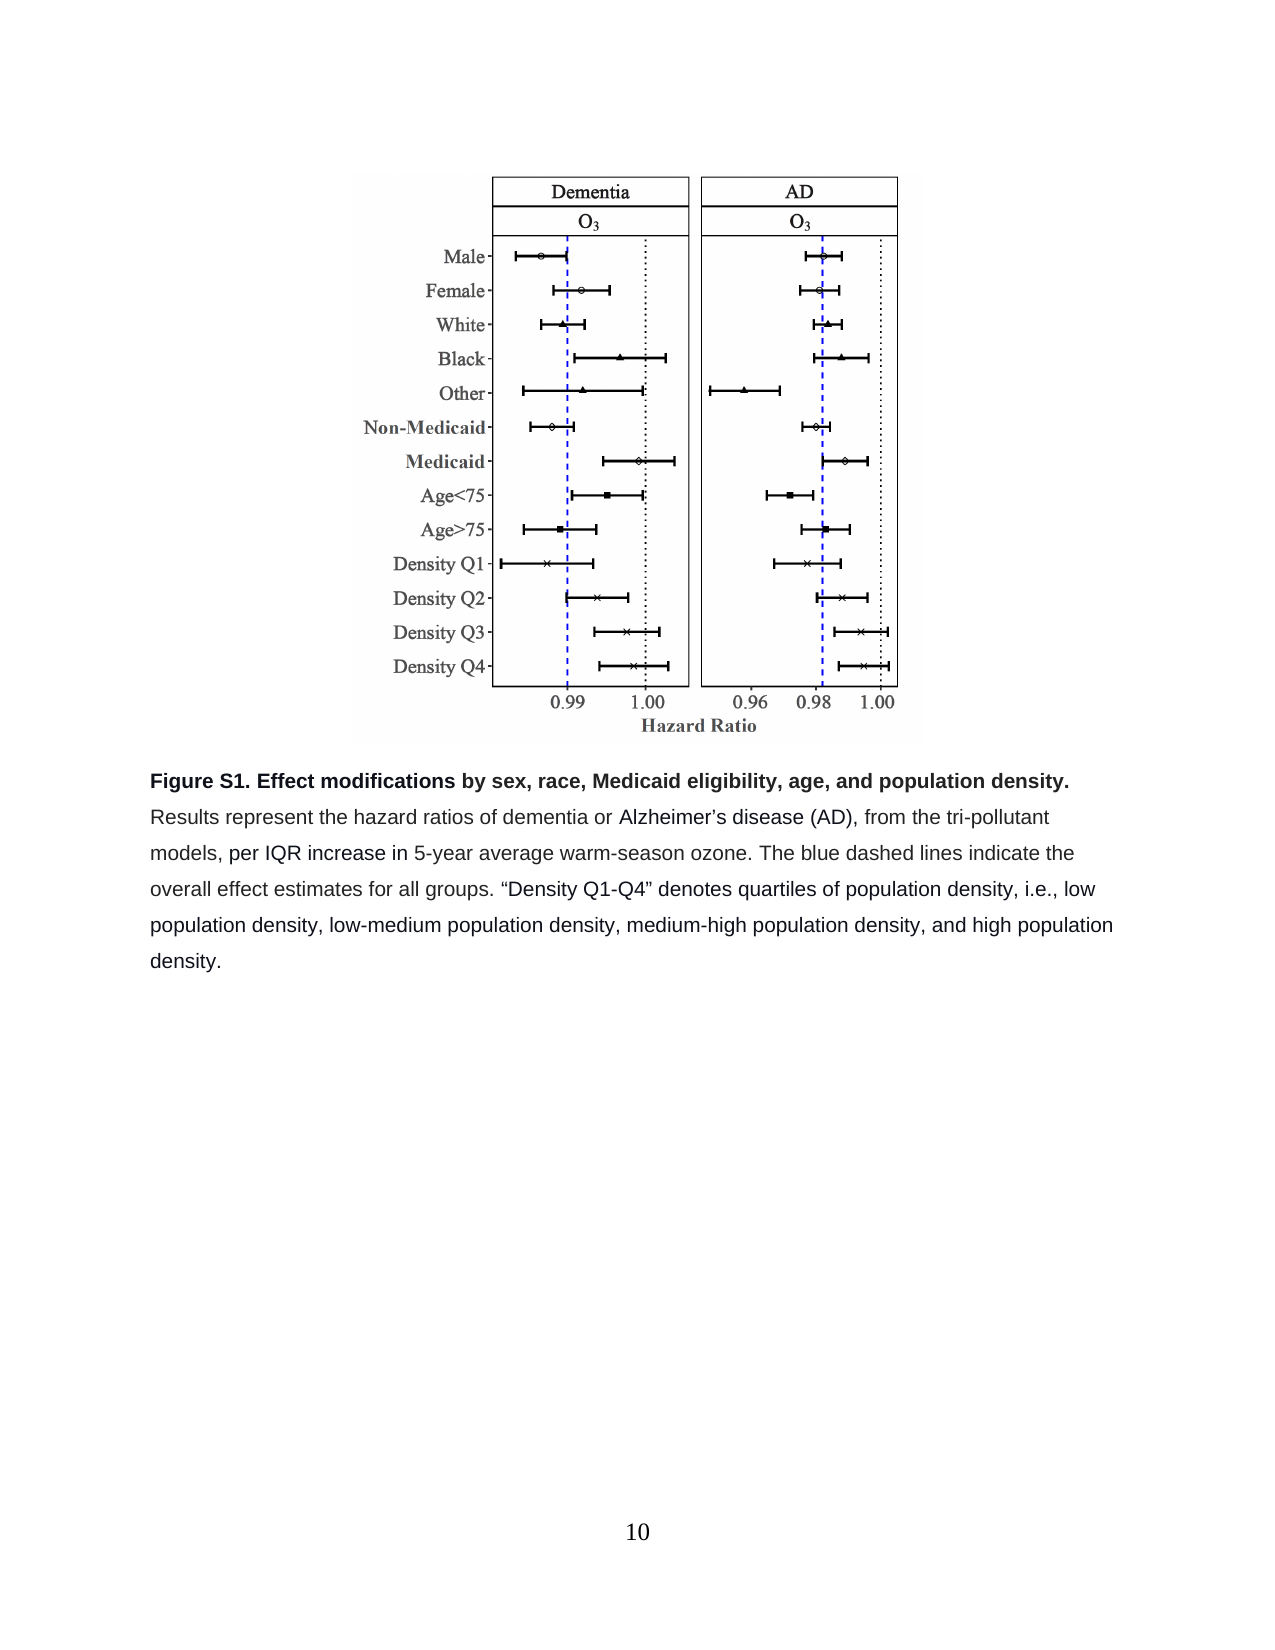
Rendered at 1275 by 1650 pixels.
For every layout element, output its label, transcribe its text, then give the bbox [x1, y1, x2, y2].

text Figure S1. Effect modifications by sex, race, Medicaid eligibility, age, and population density. Results represent the hazard ratios of dementia or Alzheimer’s disease (AD), from the tri-pollutant models, per IQR increase in 5-year average warm-season ozone. The blue dashed lines indicate the overall effect estimates for all groups. “Density Q1-Q4” denotes quartiles of population density, i.e., low population density, low-medium population density, medium-high population density, and high population density. [150, 769, 1125, 972]
picture [351, 173, 924, 745]
